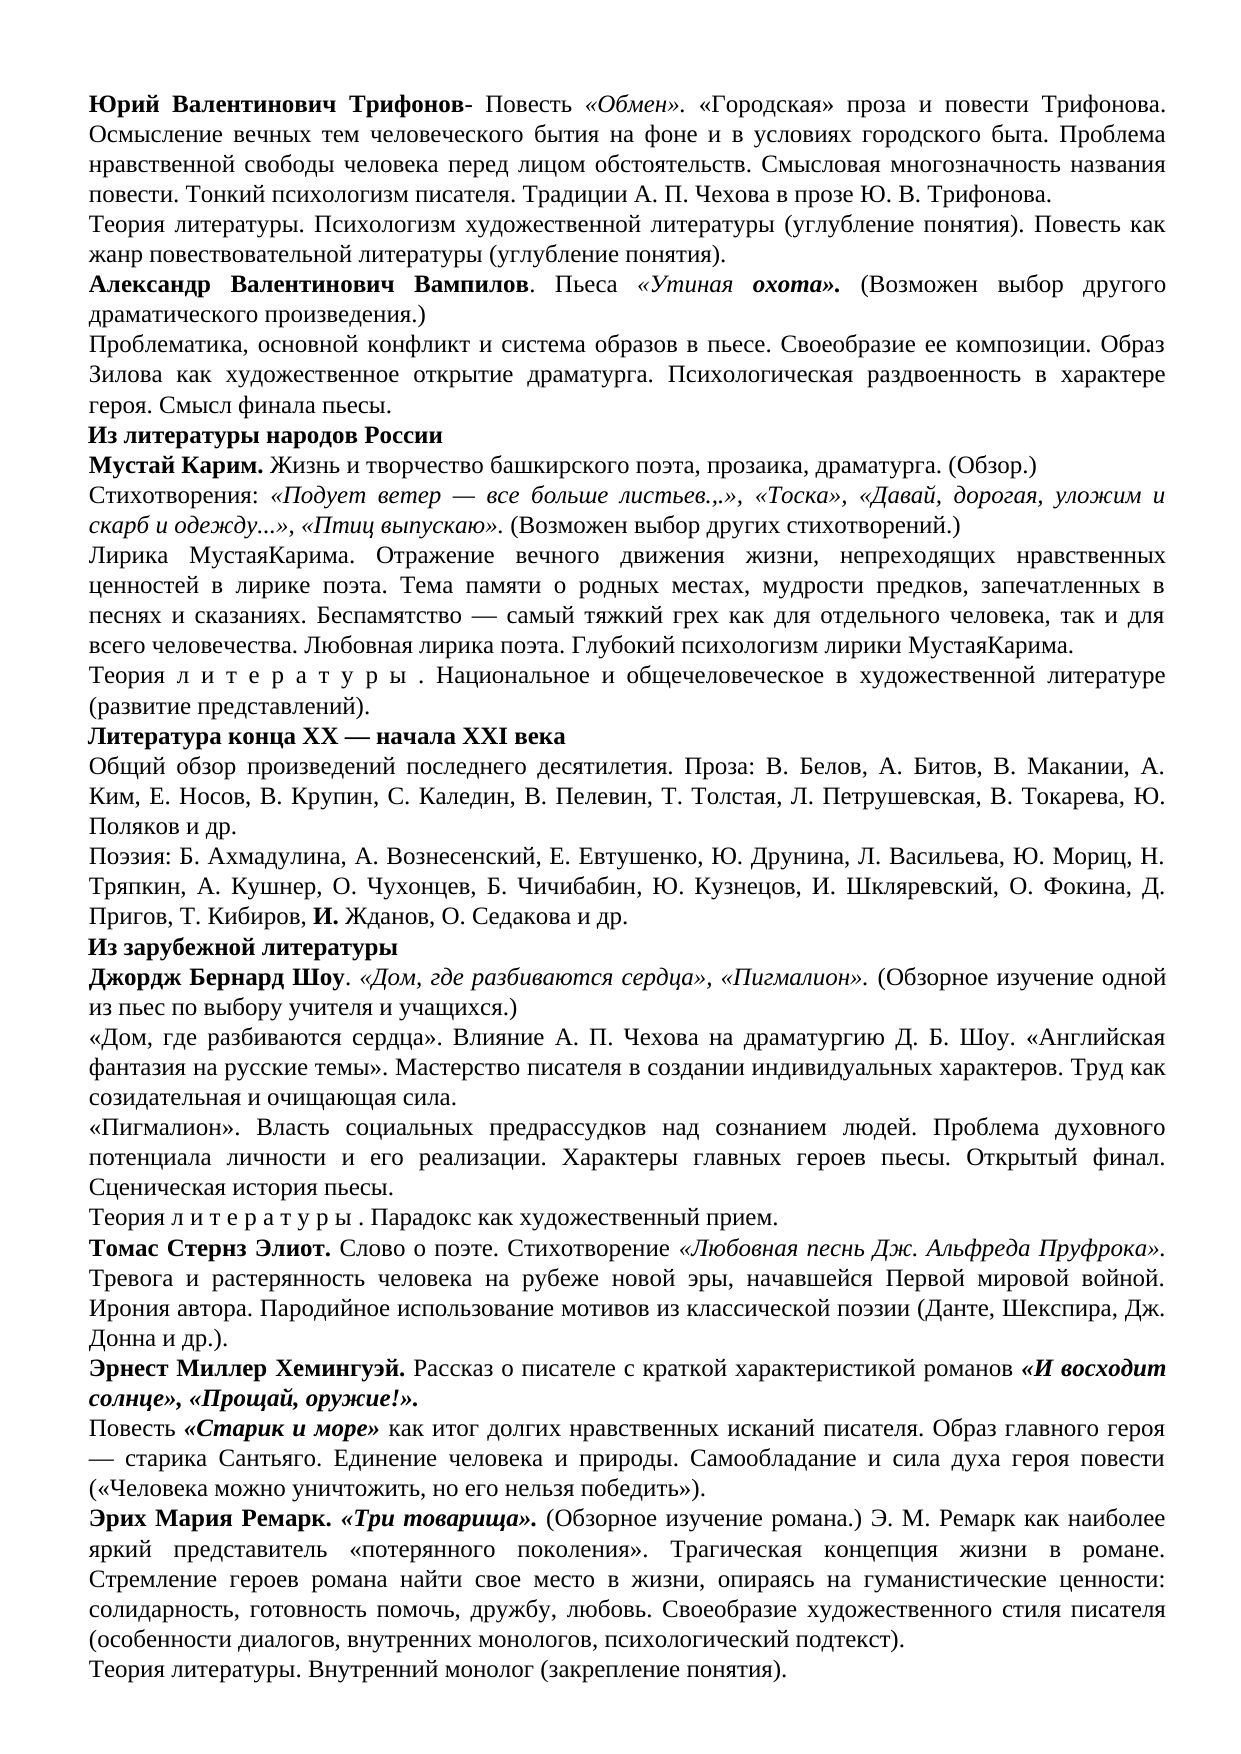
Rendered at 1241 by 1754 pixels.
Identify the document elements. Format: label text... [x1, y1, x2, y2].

text Юрий Валентинович Трифонов- Повесть «Обмен». «Городская» проза и повести Трифонова. Осмысление вечных тем человеческого бытия на фоне и в условиях городского быта. Проблема нравственной свободы человека перед лицом обстоятельств. Смысловая многозначность названия повести. Тонкий психологизм писателя. Традиции А. П. Чехова в прозе Ю. В. Трифонова. [89, 89, 1167, 208]
text Теория л и т е р а т у р ы . Национальное и общечеловеческое в художественной литературе (развитие представлений). [89, 661, 1167, 719]
text Томас Стернз Элиот. Слово о поэте. Стихотворение «Любовная песнь Дж. Альфреда Пруфрока». Тревога и растерянность человека на рубеже новой эры, начавшейся Первой мировой войной. Ирония автора. Пародийное использование мотивов из классической поэзии (Данте, Шекспира, Дж. Донна и др.). [89, 1233, 1167, 1352]
text Повесть «Старик и море» как итог долгих нравственных исканий писателя. Образ главного героя — старика Сантьяго. Единение человека и природы. Самообладание и сила духа героя повести («Человека можно уничтожить, но его нельзя победить»). [89, 1413, 1167, 1502]
text Поэзия: Б. Ахмадулина, А. Вознесенский, Е. Евтушенко, Ю. Друнина, Л. Васильева, Ю. Мориц, Н. Тряпкин, А. Кушнер, О. Чухонцев, Б. Чичибабин, Ю. Кузнецов, И. Шкляревский, О. Фокина, Д. Пригов, Т. Кибиров, И. Жданов, О. Седакова и др. [89, 841, 1167, 930]
text Из зарубежной литературы [88, 932, 1167, 960]
text Эрих Мария Ремарк. «Три товарища». (Обзорное изучение романа.) Э. М. Ремарк как наиболее яркий представитель «потерянного поколения». Трагическая концепция жизни в романе. Стремление героев романа найти свое место в жизни, опираясь на гуманистические ценности: солидарность, готовность помочь, дружбу, любовь. Своеобразие художественного стиля писателя (особенности диалогов, внутренних монологов, психологический подтекст). [89, 1503, 1167, 1653]
text Проблематика, основной конфликт и система образов в пьесе. Своеобразие ее композиции. Образ Зилова как художественное открытие драматурга. Психологическая раздвоенность в характере героя. Смысл финала пьесы. [89, 329, 1167, 418]
text Мустай Карим. Жизнь и творчество башкирского поэта, прозаика, драматурга. (Обзор.) [89, 450, 1167, 479]
text Из литературы народов России [88, 420, 1167, 448]
text Александр Валентинович Вампилов. Пьеса «Утиная охота». (Возможен выбор другого драматического произведения.) [89, 269, 1167, 328]
text Лирика МустаяКарима. Отражение вечного движения жизни, непреходящих нравственных ценностей в лирике поэта. Тема памяти о родных местах, мудрости предков, запечатленных в песнях и сказаниях. Беспамятство — самый тяжкий грех как для отдельного человека, так и для всего человечества. Любовная лирика поэта. Глубокий психологизм лирики МустаяКарима. [89, 540, 1167, 659]
text Общий обзор произведений последнего десятилетия. Проза: В. Белов, А. Битов, В. Макании, А. Ким, Е. Носов, В. Крупин, С. Каледин, В. Пелевин, Т. Толстая, Л. Петрушевская, В. Токарева, Ю. Поляков и др. [89, 751, 1167, 840]
text Теория литературы. Психологизм художественной литературы (углубление понятия). Повесть как жанр повествовательной литературы (углубление понятия). [89, 209, 1167, 268]
text Джордж Бернард Шоу. «Дом, где разбиваются сердца», «Пигмалион». (Обзорное изучение одной из пьес по выбору учителя и учащихся.) [89, 962, 1167, 1021]
text Литература конца XX — начала XXI века [88, 721, 1167, 749]
text «Пигмалион». Власть социальных предрассудков над сознанием людей. Проблема духовного потенциала личности и его реализации. Характеры главных героев пьесы. Открытый финал. Сценическая история пьесы. [89, 1112, 1167, 1201]
text Теория литературы. Внутренний монолог (закрепление понятия). [89, 1654, 1167, 1683]
text Стихотворения: «Подует ветер — все больше листьев.,.», «Тоска», «Давай, дорогая, уложим и скарб и одежду...», «Птиц выпускаю». (Возможен выбор других стихотворений.) [89, 480, 1167, 539]
text Эрнест Миллер Хемингуэй. Рассказ о писателе с краткой характеристикой романов «И восходит солнце», «Прощай, оружие!». [89, 1353, 1167, 1412]
text Теория л и т е р а т у р ы . Парадокс как художественный прием. [89, 1202, 1167, 1231]
text «Дом, где разбиваются сердца». Влияние А. П. Чехова на драматургию Д. Б. Шоу. «Английская фантазия на русские темы». Мастерство писателя в создании индивидуальных характеров. Труд как созидательная и очищающая сила. [89, 1022, 1167, 1111]
